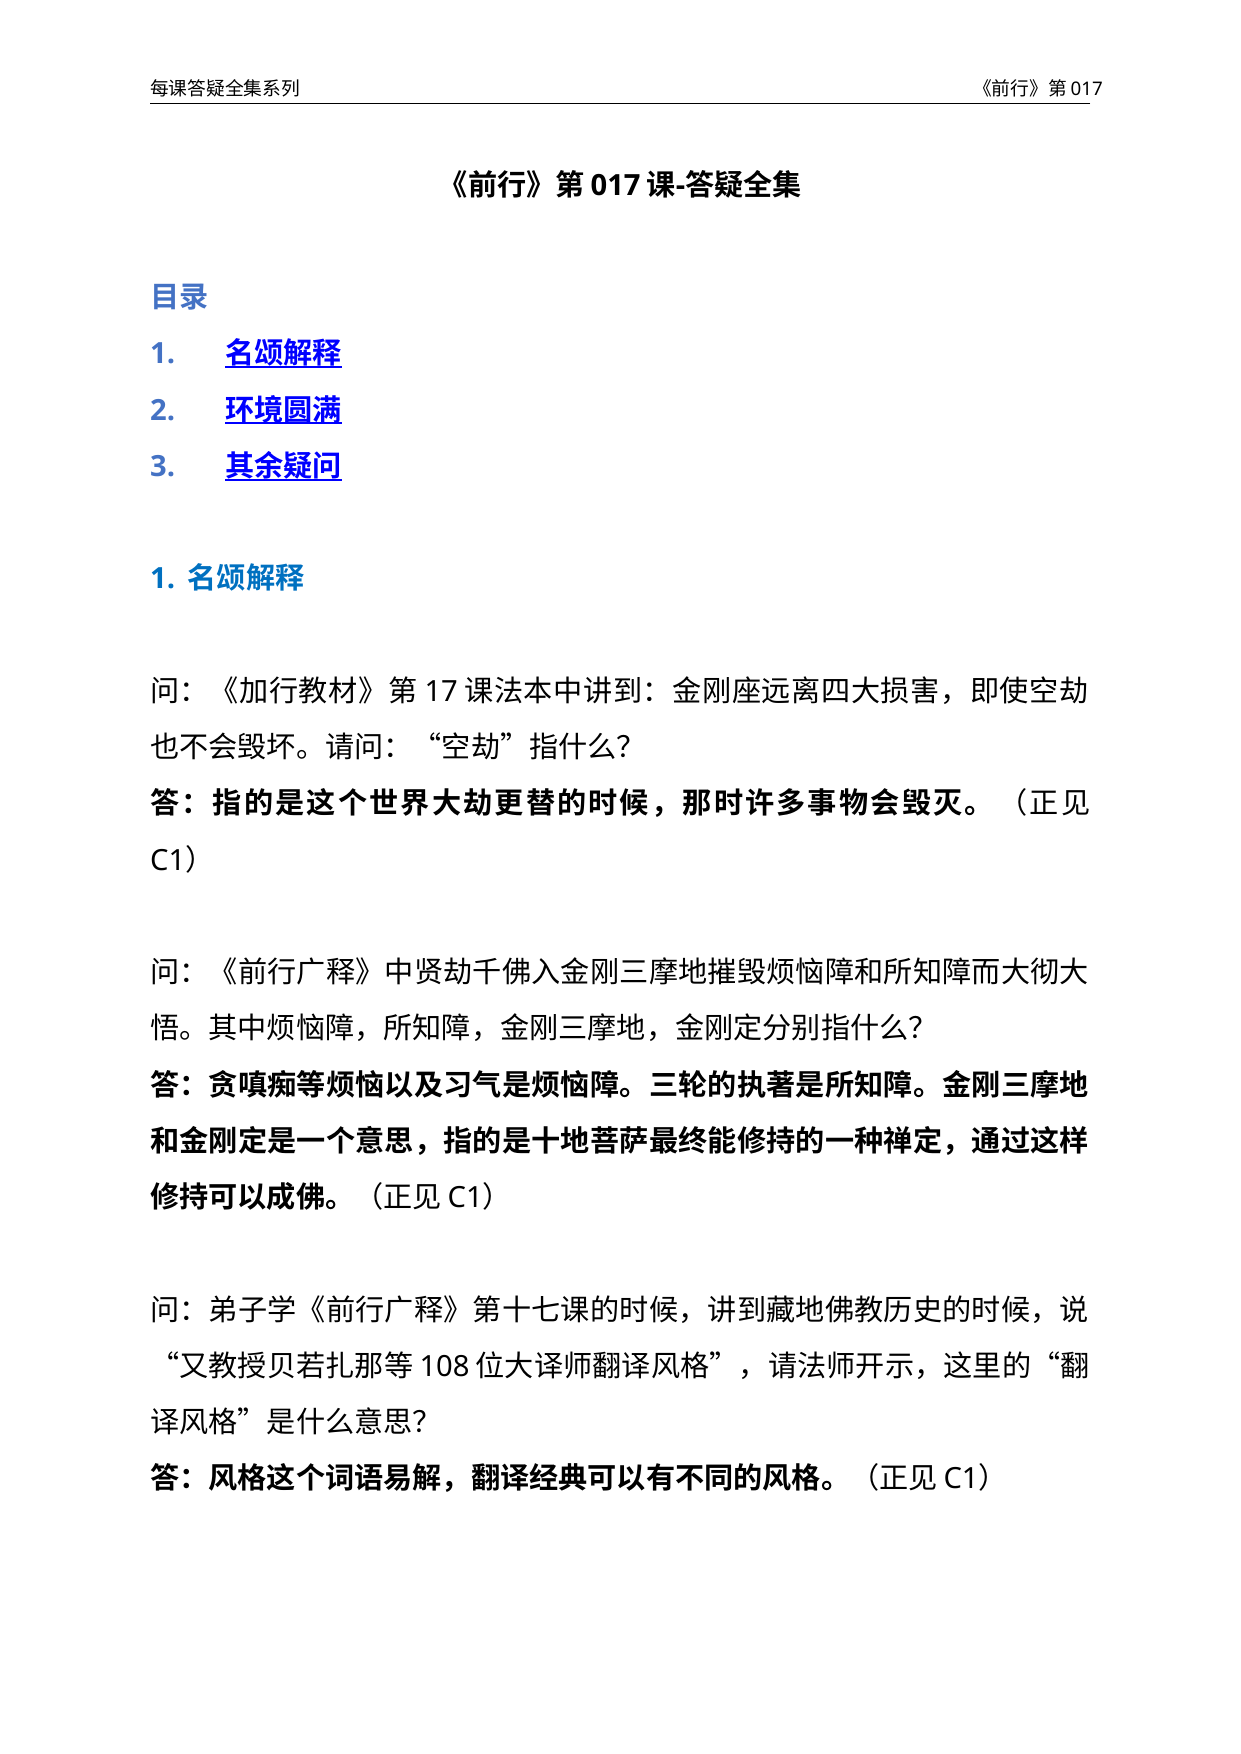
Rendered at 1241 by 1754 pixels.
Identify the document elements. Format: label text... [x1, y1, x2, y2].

text 问：《前行广释》中贤劫千佛入金刚三摩地摧毁烦恼障和所知障而大彻大悟。其中烦恼障，所知障，金刚三摩地，金刚定分别指什么？ [150, 937, 1090, 1050]
text 答：指的是这个世界大劫更替的时候，那时许多事物会毁灭。（正见C1） [150, 769, 1090, 881]
title 《前行》第017课-答疑全集 [150, 150, 1090, 206]
text 目录 [150, 262, 1090, 319]
subtitle 名颂解释 [150, 544, 1090, 600]
text 答：风格这个词语易解，翻译经典可以有不同的风格。（正见C1） [150, 1444, 1090, 1500]
text 答：贪嗔痴等烦恼以及习气是烦恼障。三轮的执著是所知障。金刚三摩地和金刚定是一个意思，指的是十地菩萨最终能修持的一种禅定，通过这样修持可以成佛。（正见C1） [150, 1050, 1090, 1219]
text 问：弟子学《前行广释》第十七课的时候，讲到藏地佛教历史的时候，说“又教授贝若扎那等108位大译师翻译风格”，请法师开示，这里的“翻译风格”是什么意思？ [150, 1275, 1090, 1444]
list 环境圆满 [150, 375, 1090, 431]
list 名颂解释 [150, 319, 1090, 375]
text 问：《加行教材》第17课法本中讲到：金刚座远离四大损害，即使空劫也不会毁坏。请问：“空劫”指什么？ [150, 656, 1090, 769]
list 其余疑问 [150, 431, 1090, 487]
